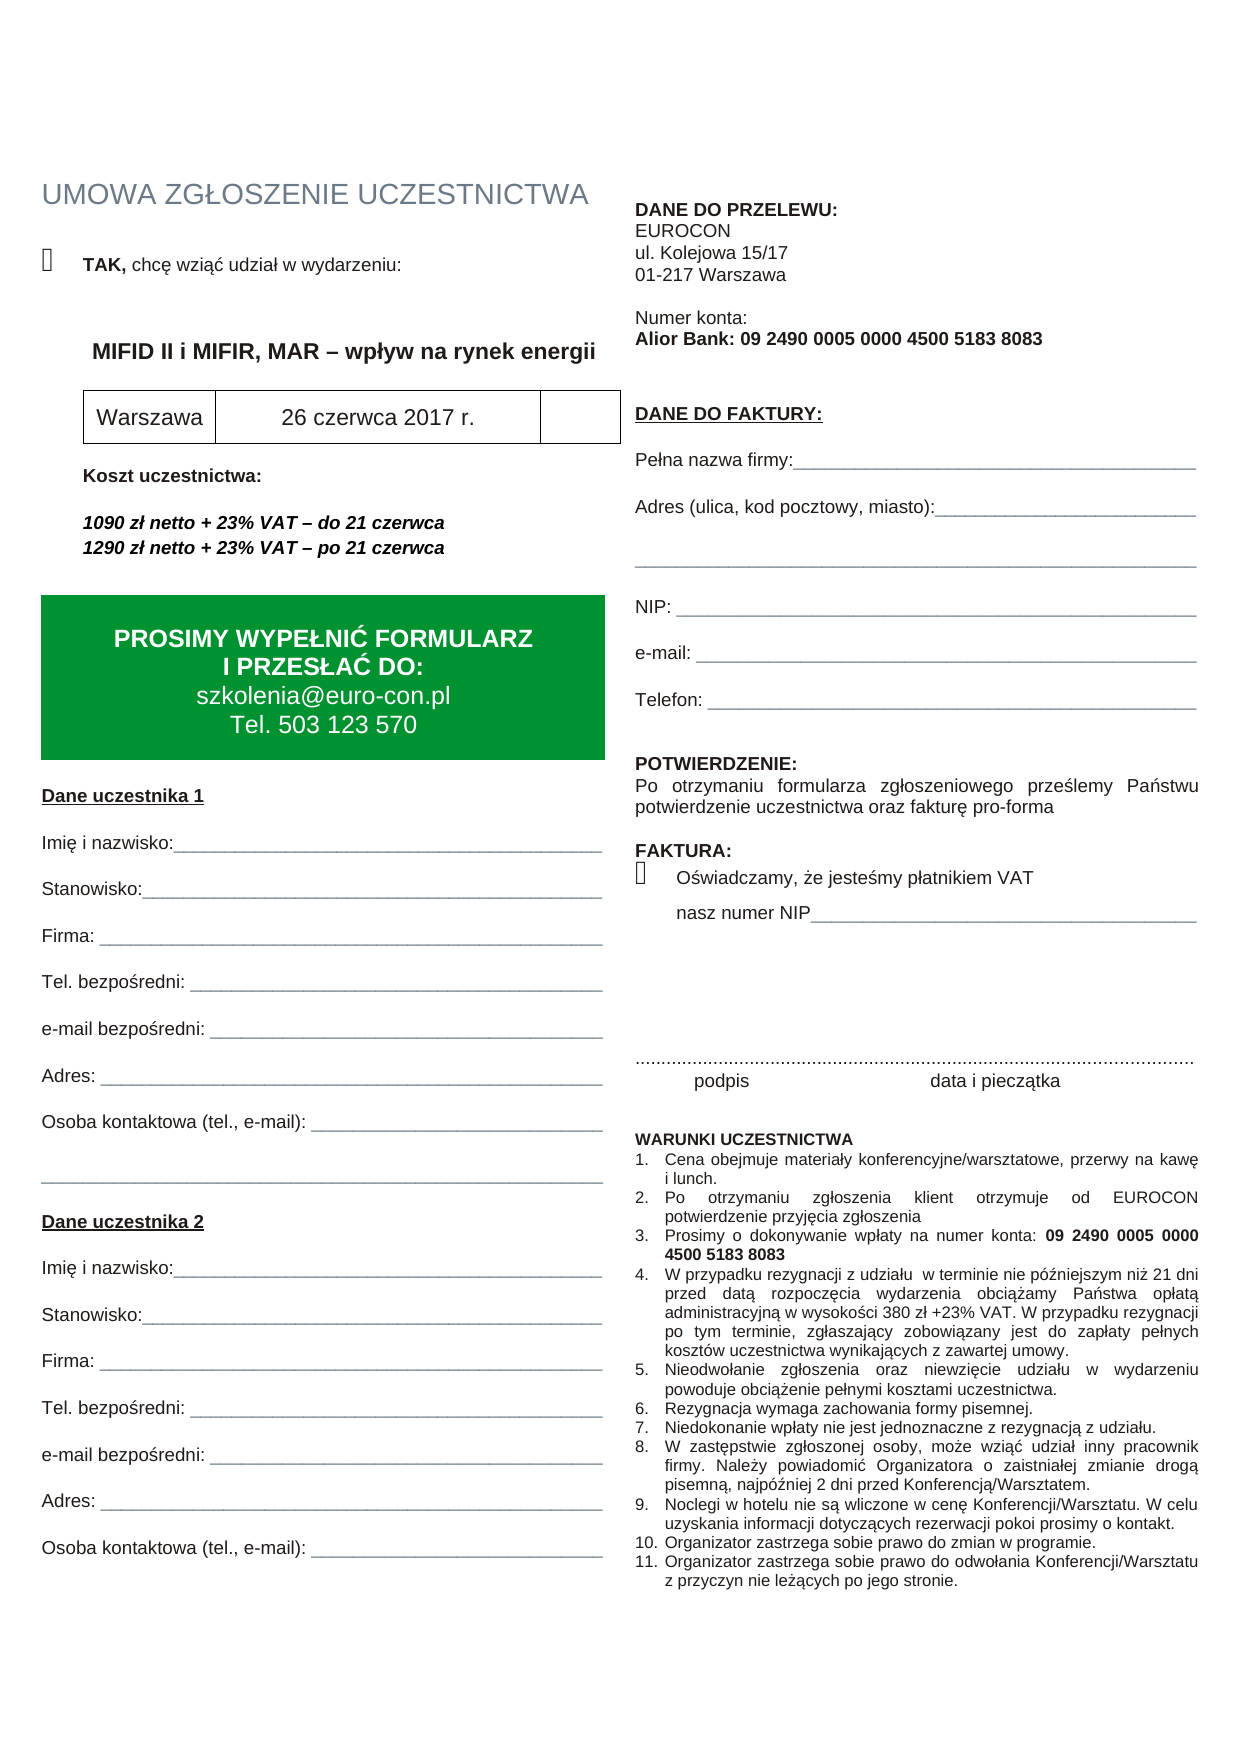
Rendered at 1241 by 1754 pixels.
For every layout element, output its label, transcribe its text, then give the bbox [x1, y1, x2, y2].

text DANE DO PRZELEWU: [635, 199, 1199, 220]
list W zastępstwie zgłoszonej osoby, może wziąć udział inny pracownik firmy. Należy powiadomić Organizatora o zaistniałej zmianie drogą pisemną, najpóźniej 2 dni przed Konferencją/Warsztatem. [635, 1437, 1199, 1494]
text e-mail bezpośredni: [41, 1018, 605, 1039]
text Imię i nazwisko: [41, 1257, 605, 1279]
text podpis data i pieczątka [694, 1070, 1199, 1092]
list Cena obejmuje materiały konferencyjne/warsztatowe, przerwy na kawę i lunch. [635, 1149, 1199, 1188]
text Adres (ulica, kod pocztowy, miasto): [635, 496, 1199, 517]
text Stanowisko: [41, 878, 605, 900]
text EUROCON [635, 220, 1199, 242]
text Alior Bank: 09 2490 0005 0000 4500 5183 8083 [635, 328, 1199, 350]
text UMOWA ZGŁOSZENIE UCZESTNICTWA [41, 177, 605, 211]
text FAKTURA: [635, 839, 1199, 861]
text Po otrzymaniu formularza zgłoszeniowego prześlemy Państwu potwierdzenie uczestnictwa oraz fakturę pro-forma [635, 775, 1199, 818]
list Po otrzymaniu zgłoszenia klient otrzymuje od EUROCON potwierdzenie przyjęcia zgłoszenia [635, 1188, 1199, 1226]
table_header [541, 391, 620, 443]
text Osoba kontaktowa (tel., e-mail): [41, 1111, 605, 1133]
table_header 26 czerwca 2017 r. [216, 391, 540, 443]
text Adres: [41, 1490, 605, 1512]
list Oświadczamy, że jesteśmy płatnikiem VAT nasz numer NIP [635, 861, 1199, 924]
text Pełna nazwa firmy: [635, 449, 1199, 471]
text e-mail bezpośredni: [41, 1443, 605, 1465]
text Tel. 503 123 570 [41, 710, 605, 738]
text WARUNKI UCZESTNICTWA [635, 1130, 1199, 1149]
list Prosimy o dokonywanie wpłaty na numer konta: 09 2490 0005 0000 4500 5183 8083 [635, 1226, 1199, 1264]
text Numer konta: [635, 307, 1199, 328]
list Rezygnacja wymaga zachowania formy pisemnej. [635, 1398, 1199, 1418]
text 01-217 Warszawa [635, 263, 1199, 285]
text Telefon: [635, 688, 1199, 710]
list W przypadku rezygnacji z udziału w terminie nie późniejszym niż 21 dni przed datą rozpoczęcia wydarzenia obciążamy Państwa opłatą administracyjną w wysokości 380 zł +23% VAT. W przypadku rezygnacji po tym terminie, zgłaszający zobowiązany jest do zapłaty pełnych kosztów uczestnictwa wynikających z zawartej umowy. [635, 1264, 1199, 1360]
list Niedokonanie wpłaty nie jest jednoznaczne z rezygnacją z udziału. [635, 1418, 1199, 1437]
text ul. Kolejowa 15/17 [635, 242, 1199, 263]
text I PRZESŁAĆ DO: [41, 652, 605, 681]
text Firma: [41, 1350, 605, 1372]
list Organizator zastrzega sobie prawo do odwołania Konferencji/Warsztatu z przyczyn nie leżących po jego stronie. [635, 1552, 1199, 1590]
text Osoba kontaktowa (tel., e-mail): [41, 1537, 605, 1558]
text PROSIMY WYPEŁNIĆ FORMULARZ [41, 623, 605, 652]
text Firma: [41, 925, 605, 946]
text Tel. bezpośredni: [41, 971, 605, 993]
text Tel. bezpośredni: [41, 1397, 605, 1418]
list TAK, chcę wziąć udział w wydarzeniu: [41, 248, 605, 278]
text 1290 zł netto + 23% VAT – po 21 czerwca [41, 536, 605, 558]
table_header Warszawa [84, 391, 215, 443]
text Adres: [41, 1064, 605, 1086]
text NIP: [635, 595, 1199, 617]
list Noclegi w hotelu nie są wliczone w cenę Konferencji/Warsztatu. W celu uzyskania informacji dotyczących rezerwacji pokoi prosimy o kontakt. [635, 1494, 1199, 1533]
list Organizator zastrzega sobie prawo do zmian w programie. [635, 1533, 1199, 1552]
list Nieodwołanie zgłoszenia oraz niewzięcie udziału w wydarzeniu powoduje obciążenie pełnymi kosztami uczestnictwa. [635, 1360, 1199, 1398]
text Imię i nazwisko: [41, 832, 605, 853]
text POTWIERDZENIE: [635, 753, 1199, 775]
text Stanowisko: [41, 1304, 605, 1325]
text DANE DO FAKTURY: [635, 403, 1199, 424]
text e-mail: [635, 642, 1199, 663]
text Dane uczestnika 2 [41, 1211, 605, 1232]
text 1090 zł netto + 23% VAT – do 21 czerwca [41, 512, 605, 533]
text MIFID II i MIFIR, MAR – wpływ na rynek energii [83, 338, 605, 364]
text szkolenia@euro-con.pl [41, 681, 605, 710]
text Koszt uczestnictwa: [41, 465, 605, 487]
text Dane uczestnika 1 [41, 785, 605, 807]
